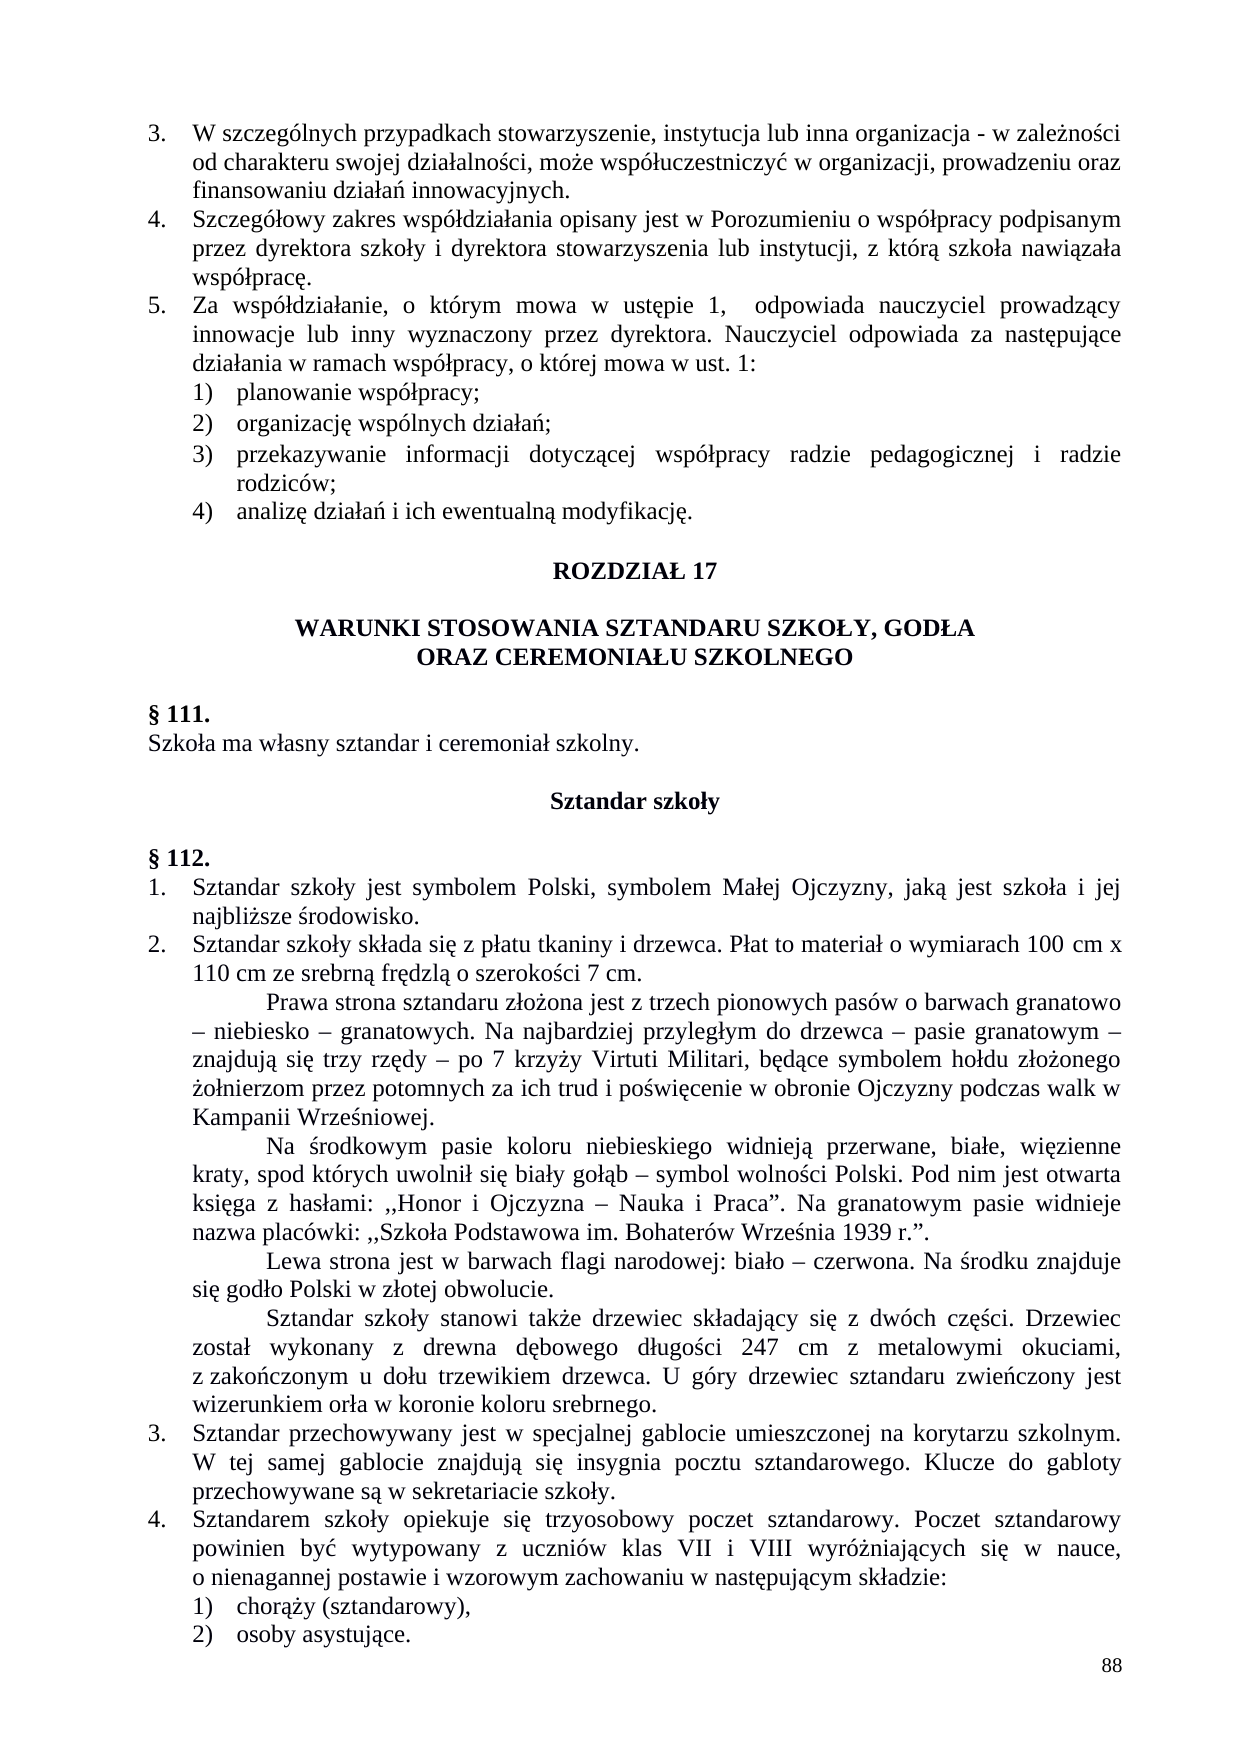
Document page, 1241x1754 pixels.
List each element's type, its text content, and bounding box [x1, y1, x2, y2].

list Sztandar szkoły jest symbolem Polski, symbolem Małej Ojczyzny, jaką jest szkoła i jej najbliższe środowisko. [148, 872, 1122, 929]
list planowanie współpracy; [192, 377, 1122, 406]
list Za współdziałanie, o którym mowa w ustępie 1, odpowiada nauczyciel prowadzący innowacje lub inny wyznaczony przez dyrektora. Nauczyciel odpowiada za następujące działania w ramach współpracy, o której mowa w ust. 1: [148, 291, 1122, 377]
list Sztandar szkoły składa się z płatu tkaniny i drzewca. Płat to materiał o wymiarach 100 cm x 110 cm ze srebrną frędzlą o szerokości 7 cm. [148, 929, 1122, 987]
subtitle Prawa strona sztandaru złożona jest z trzech pionowych pasów o barwach granatowo – niebiesko – granatowych. Na najbardziej przyległym do drzewca – pasie granatowym – znajdują się trzy rzędy – po 7 krzyży Virtuti Militari, będące symbolem hołdu złożonego żołnierzom przez potomnych za ich trud i poświęcenie w obronie Ojczyzny podczas walk w Kampanii Wrześniowej. [192, 987, 1122, 1131]
list Szczegółowy zakres współdziałania opisany jest w Porozumieniu o współpracy podpisanym przez dyrektora szkoły i dyrektora stowarzyszenia lub instytucji, z którą szkoła nawiązała współpracę. [148, 204, 1122, 291]
list organizację wspólnych działań; [192, 408, 1122, 437]
subtitle Sztandar szkoły stanowi także drzewiec składający się z dwóch części. Drzewiec został wykonany z drewna dębowego długości 247 cm z metalowymi okuciami, z zakończonym u dołu trzewikiem drzewca. U góry drzewiec sztandaru zwieńczony jest wizerunkiem orła w koronie koloru srebrnego. [192, 1303, 1122, 1418]
text ROZDZIAŁ 17 [148, 556, 1122, 584]
subtitle Na środkowym pasie koloru niebieskiego widnieją przerwane, białe, więzienne kraty, spod których uwolnił się biały gołąb – symbol wolności Polski. Pod nim jest otwarta księga z hasłami: ,,Honor i Ojczyzna – Nauka i Praca”. Na granatowym pasie widnieje nazwa placówki: ,,Szkoła Podstawowa im. Bohaterów Września 1939 r.”. [192, 1131, 1122, 1246]
text Szkoła ma własny sztandar i ceremoniał szkolny. [148, 728, 1122, 757]
text ORAZ CEREMONIAŁU SZKOLNEGO [148, 642, 1122, 671]
list przekazywanie informacji dotyczącej współpracy radzie pedagogicznej i radzie rodziców; [192, 439, 1122, 496]
subtitle Sztandar przechowywany jest w specjalnej gablocie umieszczonej na korytarzu szkolnym. W tej samej gablocie znajdują się insygnia pocztu sztandarowego. Klucze do gabloty przechowywane są w sekretariacie szkoły. [148, 1418, 1122, 1504]
text § 111. [148, 699, 1122, 728]
text § 112. [148, 843, 1122, 872]
subtitle chorąży (sztandarowy), [192, 1591, 1122, 1619]
subtitle Sztandar szkoły [148, 786, 1122, 814]
subtitle Sztandarem szkoły opiekuje się trzyosobowy poczet sztandarowy. Poczet sztandarowy powinien być wytypowany z uczniów klas VII i VIII wyróżniających się w nauce, o nienagannej postawie i wzorowym zachowaniu w następującym składzie: [148, 1504, 1122, 1591]
text WARUNKI STOSOWANIA SZTANDARU SZKOŁY, GODŁA [148, 613, 1122, 642]
subtitle Lewa strona jest w barwach flagi narodowej: biało – czerwona. Na środku znajduje się godło Polski w złotej obwolucie. [192, 1246, 1122, 1303]
list analizę działań i ich ewentualną modyfikację. [192, 496, 1122, 525]
list W szczególnych przypadkach stowarzyszenie, instytucja lub inna organizacja - w zależności od charakteru swojej działalności, może współuczestniczyć w organizacji, prowadzeniu oraz finansowaniu działań innowacyjnych. [148, 118, 1122, 204]
subtitle osoby asystujące. [192, 1619, 1122, 1648]
